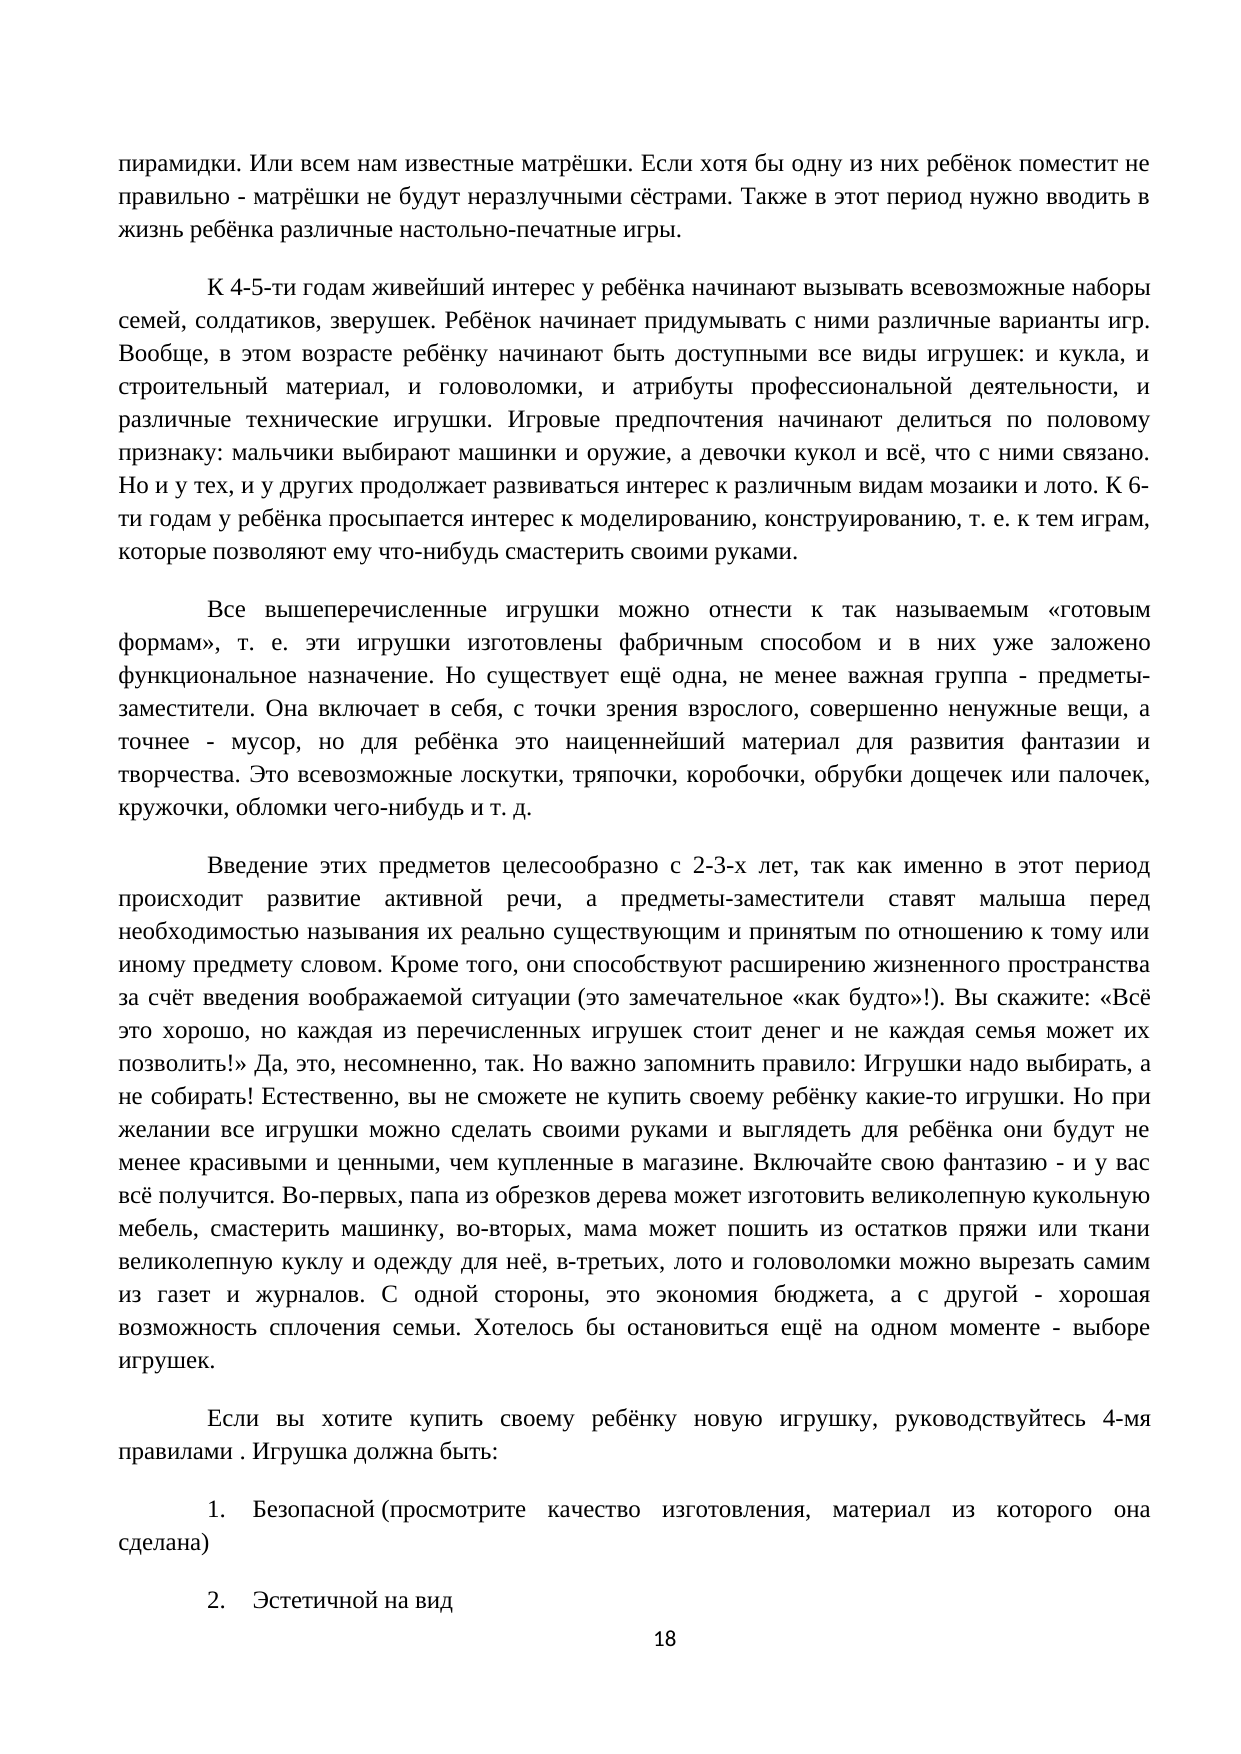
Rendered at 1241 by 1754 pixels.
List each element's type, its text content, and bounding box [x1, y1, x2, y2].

text К 4-5-ти годам живейший интерес у ребёнка начинают вызывать всевозможные наборы семей, солдатиков, зверушек. Ребёнок начинает придумывать с ними различные варианты игр. Вообще, в этом возрасте ребёнку начинают быть доступными все виды игрушек: и кукла, и строительный материал, и головоломки, и атрибуты профессиональной деятельности, и различные технические игрушки. Игровые предпочтения начинают делиться по половому признаку: мальчики выбирают машинки и оружие, а девочки кукол и всё, что с ними связано. Но и у тех, и у других продолжает развиваться интерес к различным видам мозаики и лото. К 6-ти годам у ребёнка просыпается интерес к моделированию, конструированию, т. е. к тем играм, которые позволяют ему что-нибудь смастерить своими руками. [118, 272, 1152, 565]
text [118, 148, 1152, 242]
text Все вышеперечисленные игрушки можно отнести к так называемым «готовым формам», т. е. эти игрушки изготовлены фабричным способом и в них уже заложено функциональное назначение. Но существует ещё одна, не менее важная группа - предметы-заместители. Она включает в себя, с точки зрения взрослого, совершенно ненужные вещи, а точнее - мусор, но для ребёнка это наиценнейший материал для развития фантазии и творчества. Это всевозможные лоскутки, тряпочки, коробочки, обрубки дощечек или палочек, кружочки, обломки чего-нибудь и т. д. [118, 594, 1152, 821]
text Введение этих предметов целесообразно с 2-3-х лет, так как именно в этот период происходит развитие активной речи, а предметы-заместители ставят малыша перед необходимостью называния их реально существующим и принятым по отношению к тому или иному предмету словом. Кроме того, они способствуют расширению жизненного пространства за счёт введения воображаемой ситуации (это замечательное «как будто»!). Вы скажите: «Всё это хорошо, но каждая из перечисленных игрушек стоит денег и не каждая семья может их позволить!» Да, это, несомненно, так. Но важно запомнить правило: Игрушки надо выбирать, а не собирать! Естественно, вы не сможете не купить своему ребёнку какие-то игрушки. Но при желании все игрушки можно сделать своими руками и выглядеть для ребёнка они будут не менее красивыми и ценными, чем купленные в магазине. Включайте свою фантазию - и у вас всё получится. Во-первых, папа из обрезков дерева может изготовить великолепную кукольную мебель, смастерить машинку, во-вторых, мама может пошить из остатков пряжи или ткани великолепную куклу и одежду для неё, в-третьих, лото и головоломки можно вырезать самим из газет и журналов. С одной стороны, это экономия бюджета, а с другой - хорошая возможность сплочения семьи. Хотелось бы остановиться ещё на одном моменте - выборе игрушек. [118, 850, 1152, 1374]
list Эстетичной на вид [118, 1586, 1152, 1614]
text Если вы хотите купить своему ребёнку новую игрушку, руководствуйтесь 4-мя правилами . Игрушка должна быть: [118, 1403, 1152, 1465]
list Безопасной (просмотрите качество изготовления, материал из которого она сделана) [118, 1494, 1152, 1556]
